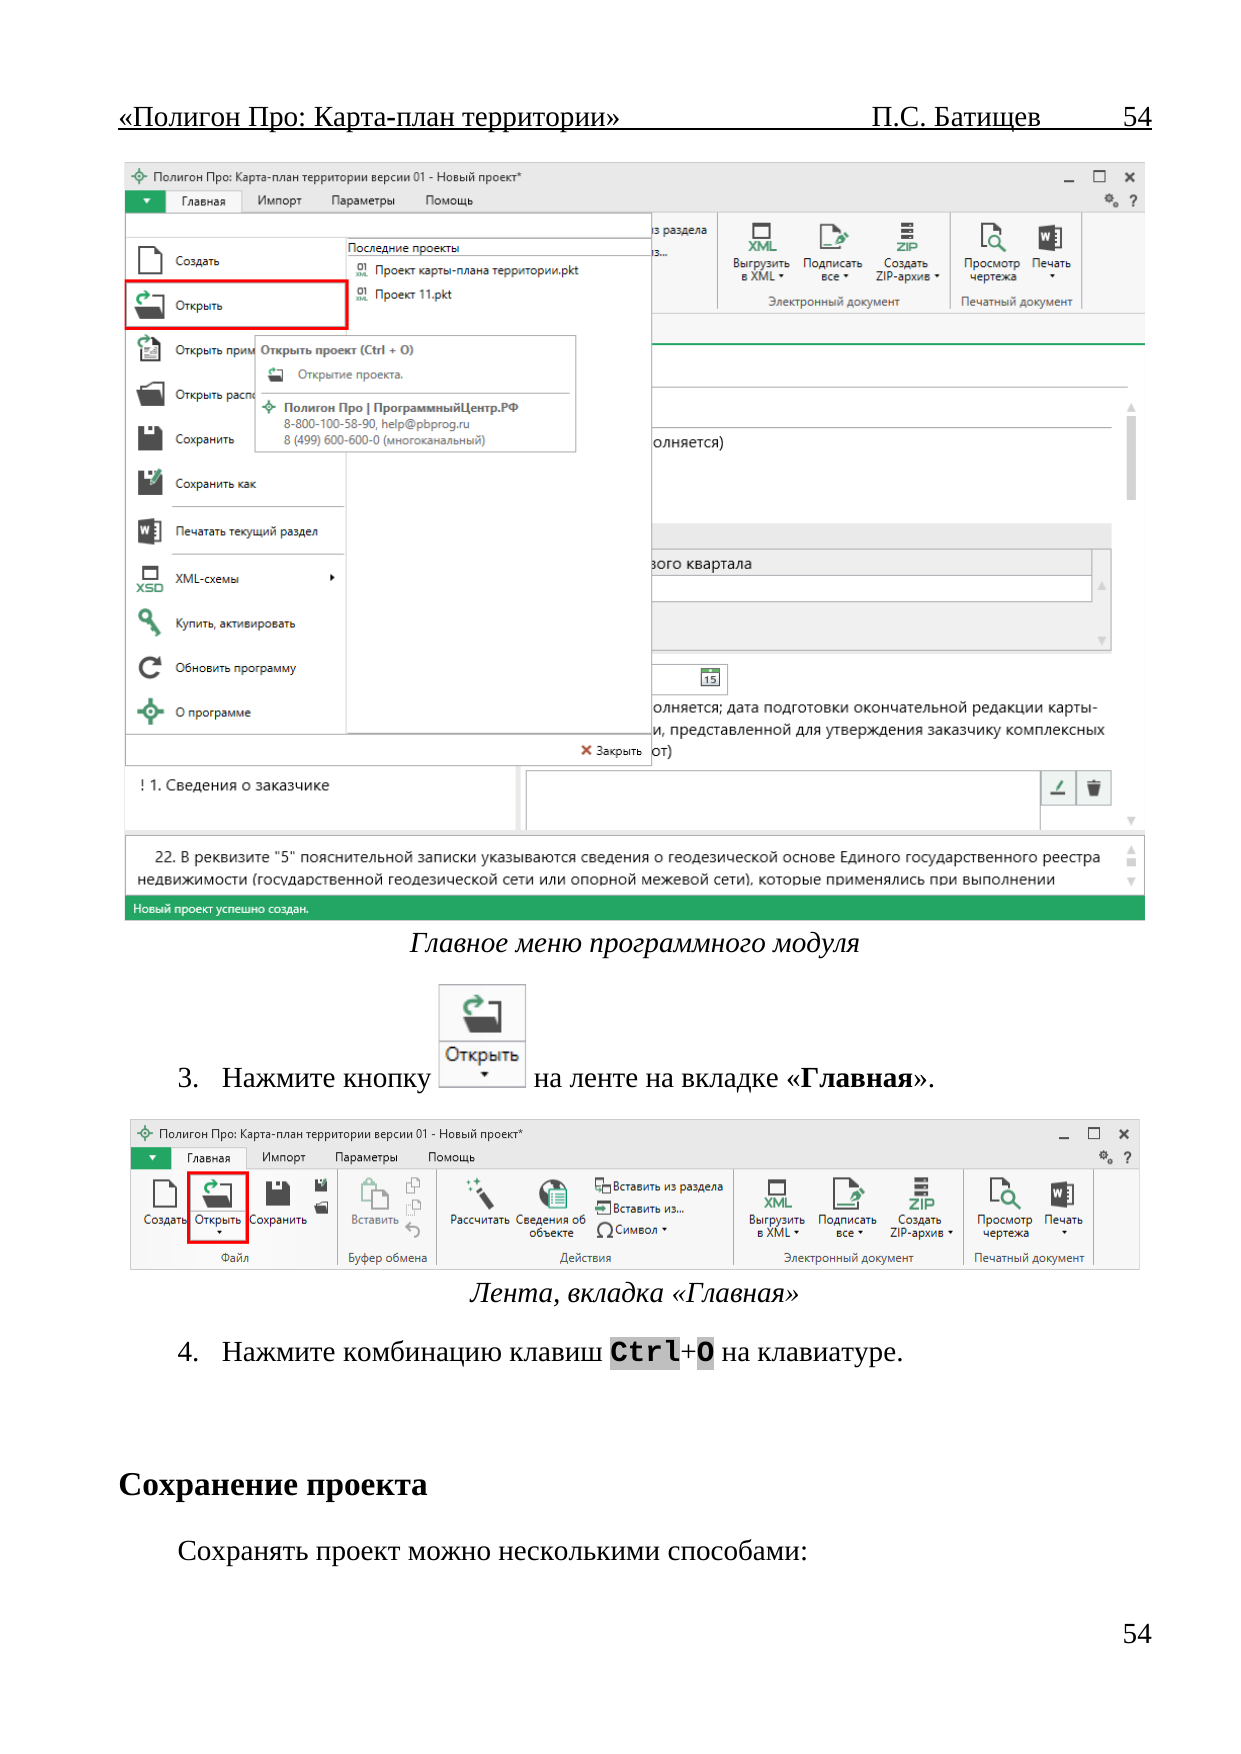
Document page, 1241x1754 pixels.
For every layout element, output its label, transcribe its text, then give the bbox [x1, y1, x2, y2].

picture [124, 162, 1145, 921]
text Сохранять проект можно несколькими способами: [118, 1533, 1152, 1567]
subtitle Сохранение проекта [118, 1464, 1152, 1502]
list Нажмите кнопку на ленте на вкладке «Главная». [118, 984, 1152, 1094]
list Нажмите комбинацию клавиш Ctrl+О на клавиатуре. [118, 1334, 1152, 1370]
picture [130, 1119, 1140, 1270]
picture [438, 984, 527, 1088]
